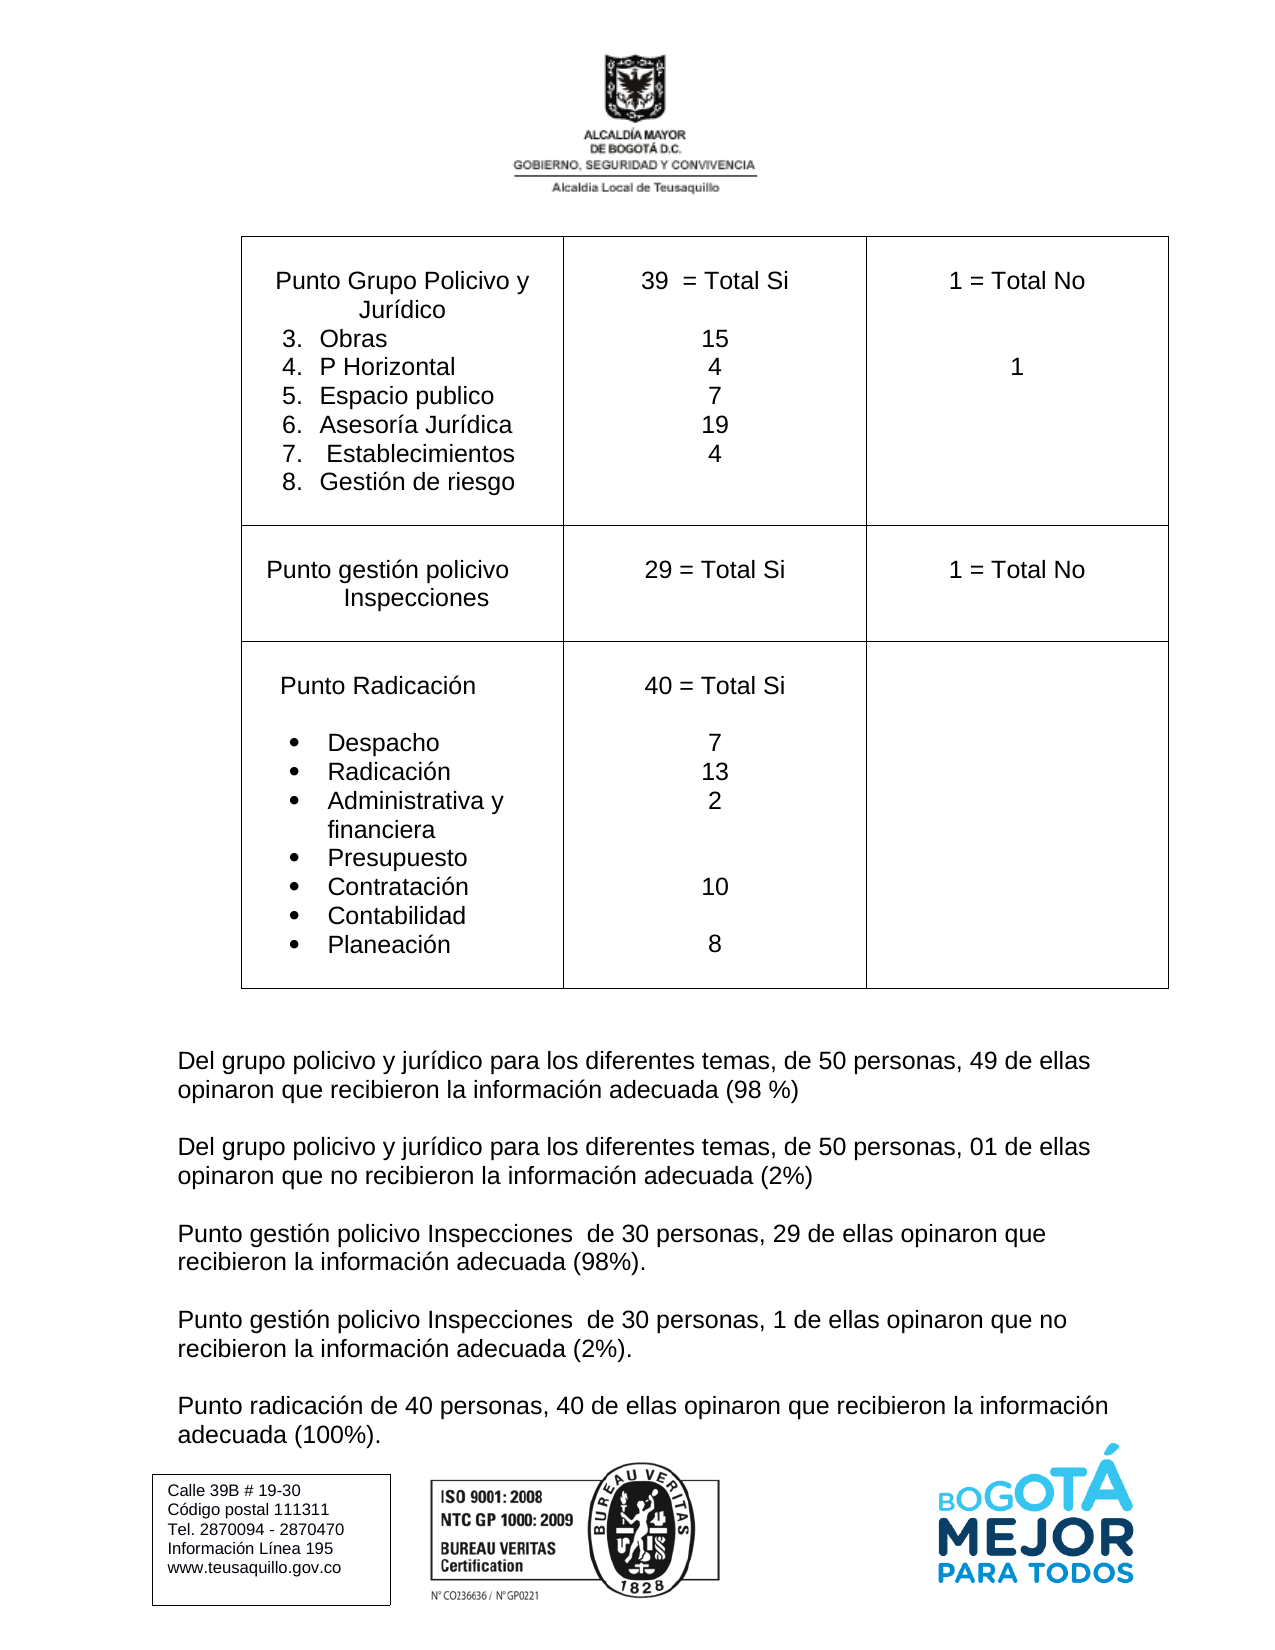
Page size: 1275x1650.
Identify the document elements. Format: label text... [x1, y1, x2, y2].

text Del grupo policivo y jurídico para los diferentes temas, de 50 personas, 49 de ellas opinaron que recibieron la información adecuada (98 %) [177, 1046, 1157, 1104]
picture [426, 1461, 721, 1601]
table_cell 29 = Total Si [564, 526, 866, 641]
table_cell [867, 642, 1168, 988]
table_header 1 = Total No 1 [867, 237, 1168, 525]
picture [932, 1449, 1139, 1588]
text Del grupo policivo y jurídico para los diferentes temas, de 50 personas, 01 de ellas opinaron que no recibieron la información adecuada (2%) [177, 1132, 1157, 1190]
list Punto radicación de 40 personas, 40 de ellas opinaron que recibieron la información adecuada (100%). [177, 1391, 1157, 1449]
table_cell 1 = Total No [867, 526, 1168, 641]
picture [496, 12, 770, 216]
list Punto gestión policivo Inspecciones de 30 personas, 1 de ellas opinaron que no recibieron la información adecuada (2%). [177, 1305, 1157, 1362]
table_cell Punto gestión policivo Inspecciones [242, 526, 563, 641]
table_header Punto Grupo Policivo y Jurídico Obras P Horizontal Espacio publico Asesoría Jurídica Establecimientos Gestión de riesgo [242, 237, 563, 525]
table_header 39 = Total Si 15 4 7 19 4 [564, 237, 866, 525]
table_cell 40 = Total Si 7 13 2 10 8 [564, 642, 866, 988]
list Punto gestión policivo Inspecciones de 30 personas, 29 de ellas opinaron que recibieron la información adecuada (98%). [177, 1219, 1157, 1276]
table_cell Punto Radicación Despacho Radicación Administrativa y financiera Presupuesto Contratación Contabilidad Planeación [242, 642, 563, 988]
